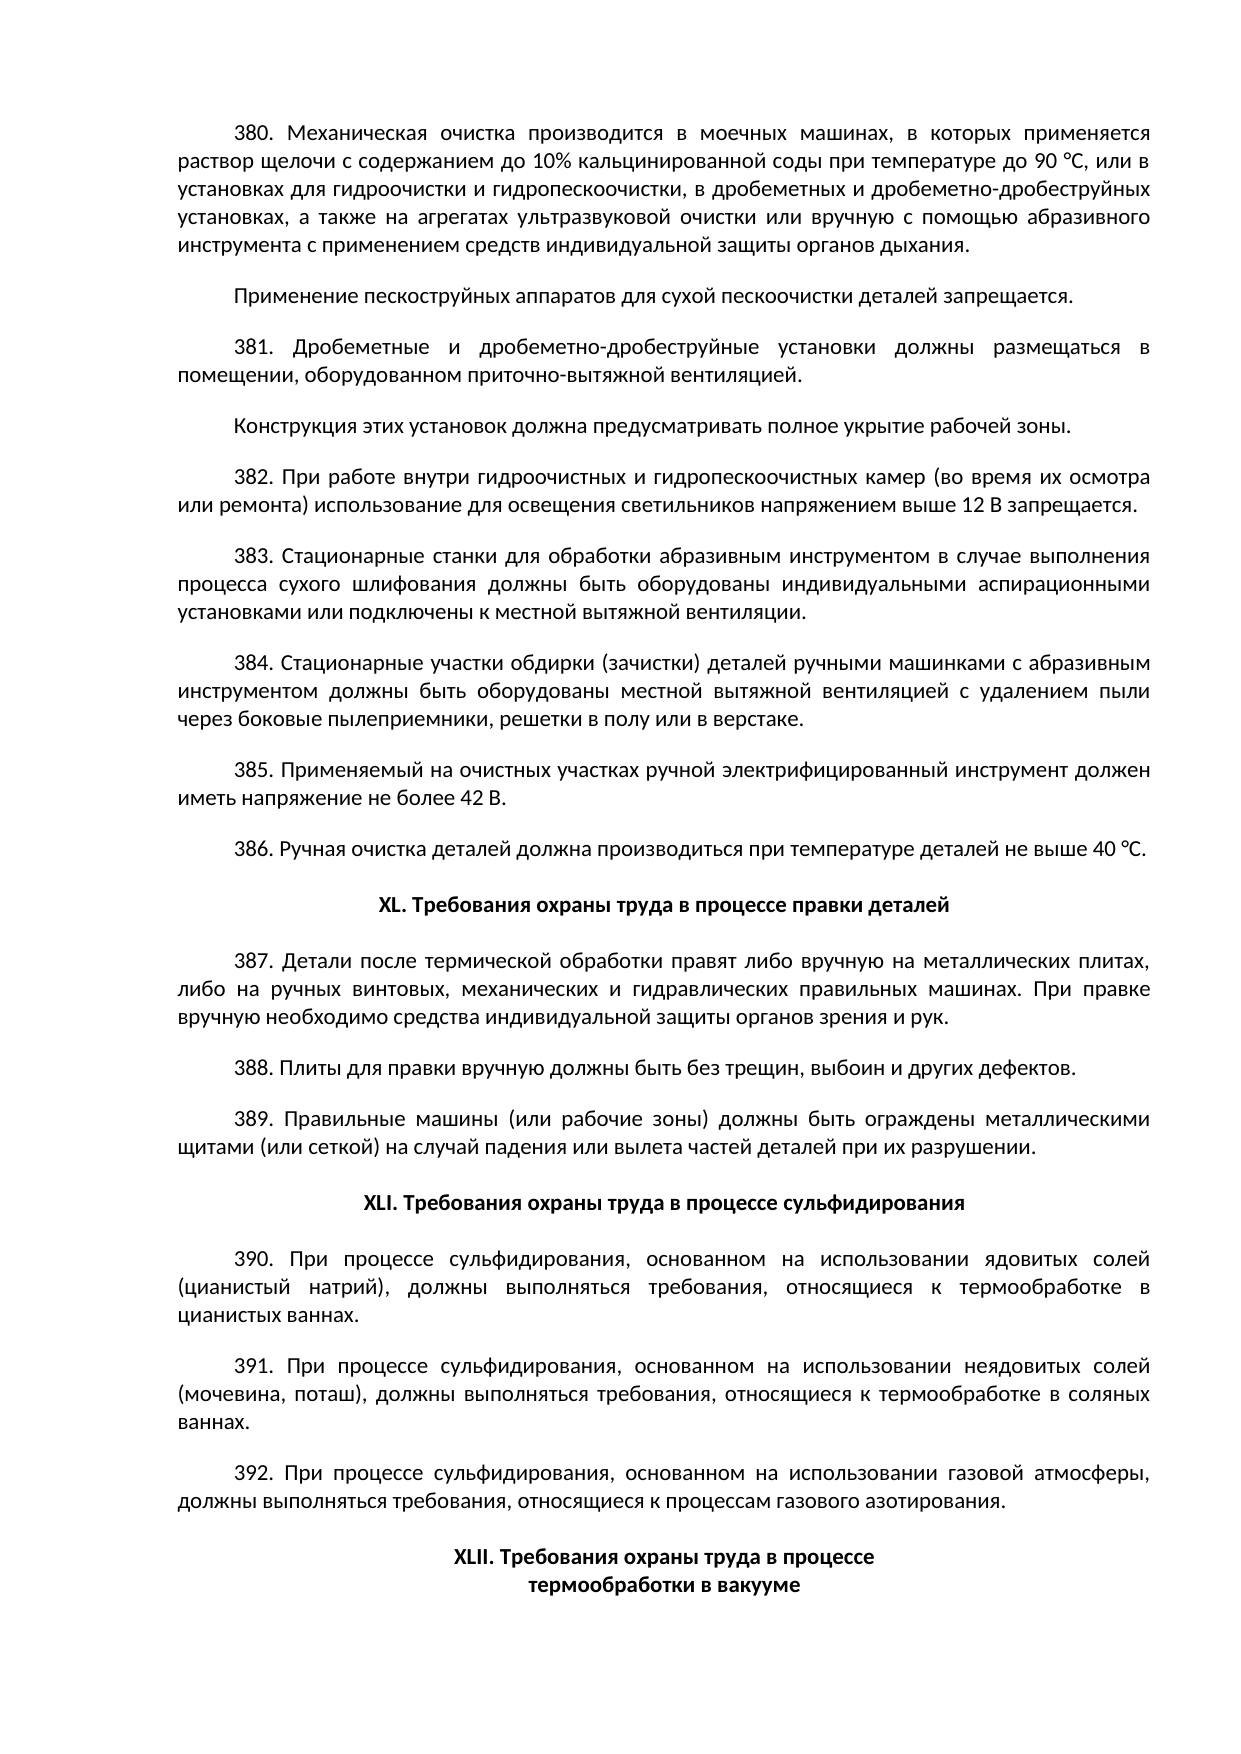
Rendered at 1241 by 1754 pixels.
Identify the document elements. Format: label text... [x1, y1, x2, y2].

text 385. Применяемый на очистных участках ручной электрифицированный инструмент должен иметь напряжение не более 42 В. [177, 755, 1152, 811]
text 384. Стационарные участки обдирки (зачистки) деталей ручными машинками с абразивным инструментом должны быть оборудованы местной вытяжной вентиляцией с удалением пыли через боковые пылеприемники, решетки в полу или в верстаке. [177, 648, 1152, 732]
text 388. Плиты для правки вручную должны быть без трещин, выбоин и других дефектов. [177, 1053, 1152, 1081]
text 391. При процессе сульфидирования, основанном на использовании неядовитых солей (мочевина, поташ), должны выполняться требования, относящиеся к термообработке в соляных ваннах. [177, 1351, 1152, 1435]
title XL. Требования охраны труда в процессе правки деталей [177, 890, 1152, 918]
text 387. Детали после термической обработки правят либо вручную на металлических плитах, либо на ручных винтовых, механических и гидравлических правильных машинах. При правке вручную необходимо средства индивидуальной защиты органов зрения и рук. [177, 946, 1152, 1030]
text 381. Дробеметные и дробеметно-дробеструйные установки должны размещаться в помещении, оборудованном приточно-вытяжной вентиляцией. [177, 332, 1152, 388]
text Применение пескоструйных аппаратов для сухой пескоочистки деталей запрещается. [177, 281, 1152, 309]
text 382. При работе внутри гидроочистных и гидропескоочистных камер (во время их осмотра или ремонта) использование для освещения светильников напряжением выше 12 В запрещается. [177, 462, 1152, 518]
text Конструкция этих установок должна предусматривать полное укрытие рабочей зоны. [177, 411, 1152, 439]
text 392. При процессе сульфидирования, основанном на использовании газовой атмосферы, должны выполняться требования, относящиеся к процессам газового азотирования. [177, 1458, 1152, 1514]
text 389. Правильные машины (или рабочие зоны) должны быть ограждены металлическими щитами (или сеткой) на случай падения или вылета частей деталей при их разрушении. [177, 1104, 1152, 1160]
title XLII. Требования охраны труда в процессе [177, 1542, 1152, 1570]
title XLI. Требования охраны труда в процессе сульфидирования [177, 1188, 1152, 1216]
title термообработки в вакууме [177, 1570, 1152, 1598]
text 386. Ручная очистка деталей должна производиться при температуре деталей не выше 40 °C. [177, 834, 1152, 862]
text 383. Стационарные станки для обработки абразивным инструментом в случае выполнения процесса сухого шлифования должны быть оборудованы индивидуальными аспирационными установками или подключены к местной вытяжной вентиляции. [177, 541, 1152, 625]
text 380. Механическая очистка производится в моечных машинах, в которых применяется раствор щелочи с содержанием до 10% кальцинированной соды при температуре до 90 °C, или в установках для гидроочистки и гидропескоочистки, в дробеметных и дробеметно-дробеструйных установках, а также на агрегатах ультразвуковой очистки или вручную с помощью абразивного инструмента с применением средств индивидуальной защиты органов дыхания. [177, 118, 1152, 258]
text 390. При процессе сульфидирования, основанном на использовании ядовитых солей (цианистый натрий), должны выполняться требования, относящиеся к термообработке в цианистых ваннах. [177, 1244, 1152, 1328]
